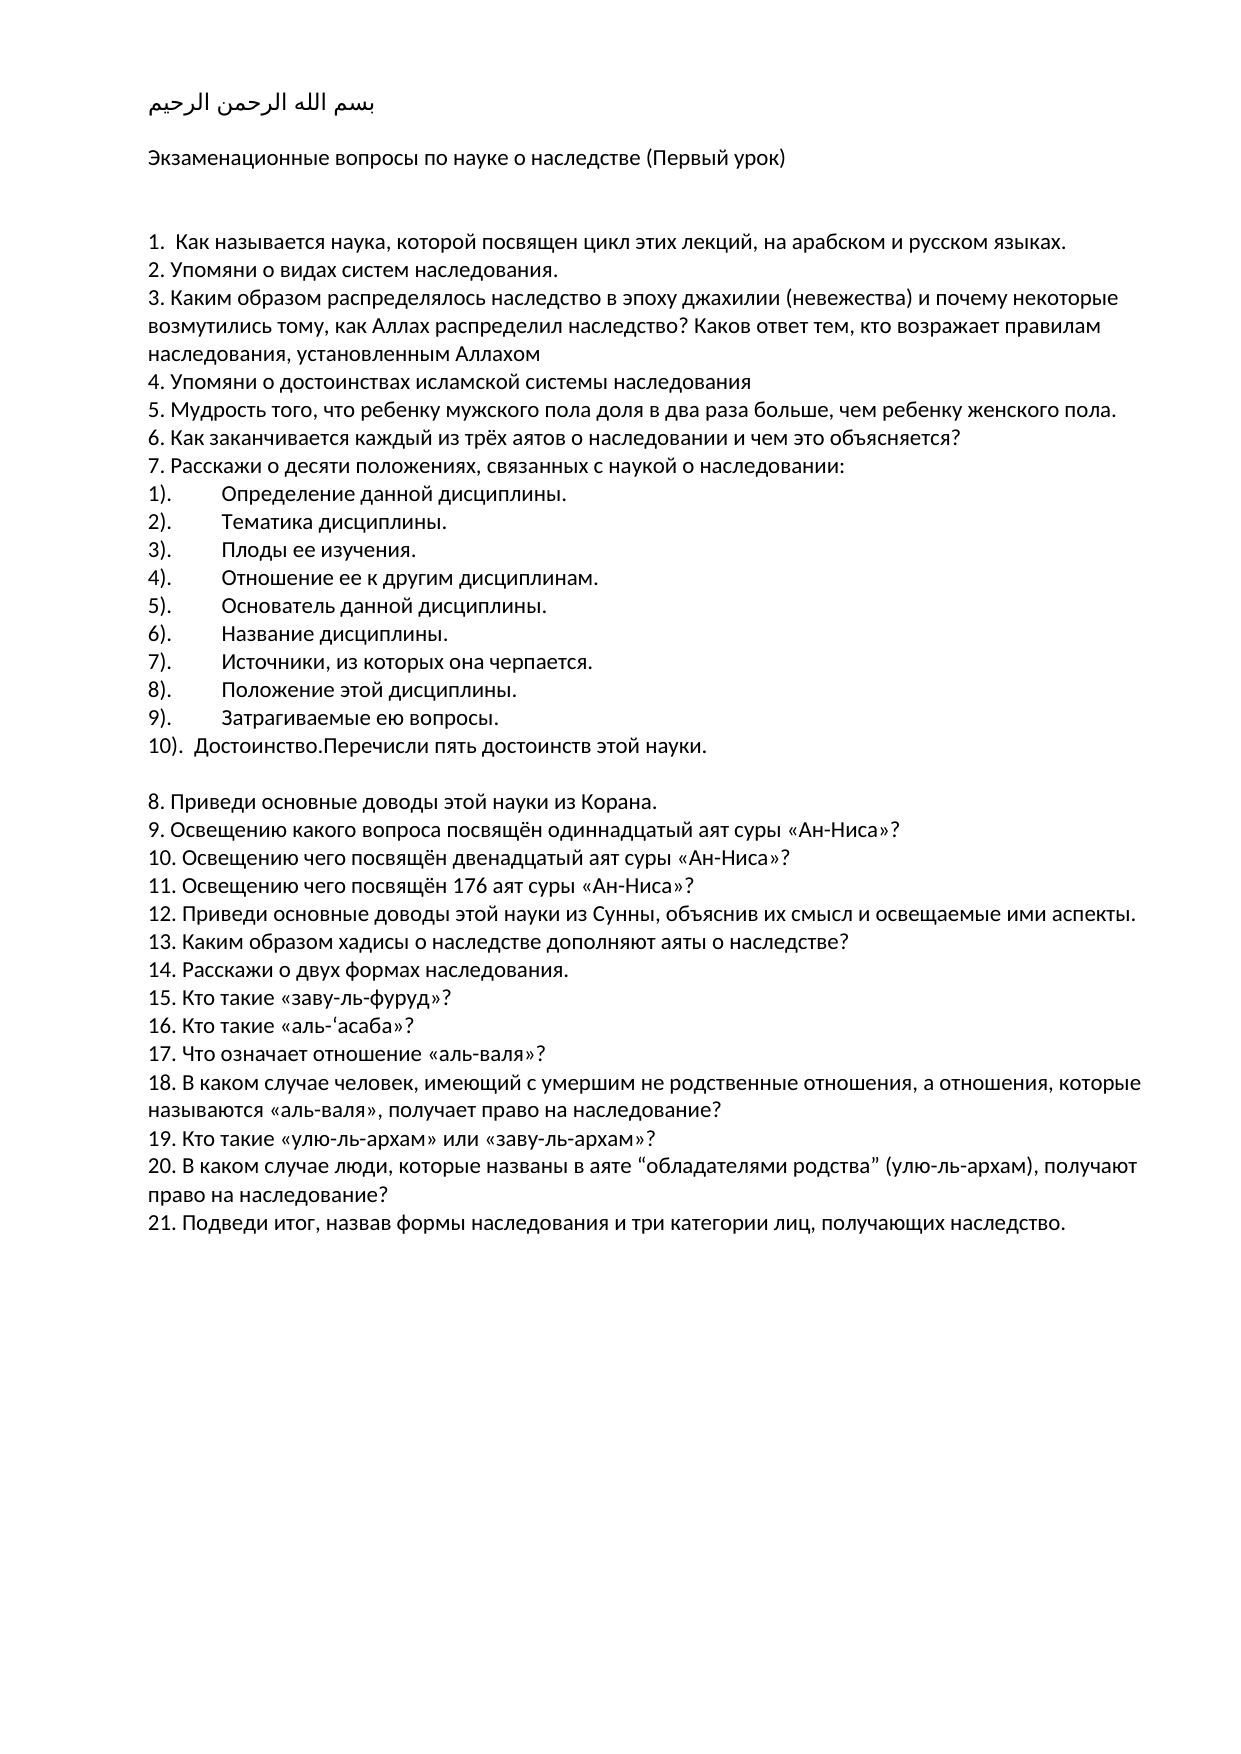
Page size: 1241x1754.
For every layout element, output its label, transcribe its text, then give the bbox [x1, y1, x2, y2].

text 10. Освещению чего посвящён двенадцатый аят суры «Ан-Ниса»? [148, 843, 1152, 871]
text 3. Каким образом распределялось наследство в эпоху джахилии (невежества) и почему некоторые возмутились тому, как Аллах распределил наследство? Каков ответ тем, кто возражает правилам наследования, установленным Аллахом [148, 283, 1152, 367]
text 1). Определение данной дисциплины. [148, 479, 1152, 507]
text 13. Каким образом хадисы о наследстве дополняют аяты о наследстве? [148, 927, 1152, 956]
text 20. В каком случае люди, которые названы в аяте “обладателями родства” (улю-ль-архам), получают право на наследование? [148, 1152, 1152, 1208]
text 3). Плоды ее изучения. [148, 535, 1152, 563]
text Экзаменационные вопросы по науке о наследстве (Первый урок) [148, 143, 1152, 171]
text 9). Затрагиваемые ею вопросы. [148, 703, 1152, 731]
text 5. Мудрость того, что ребенку мужского пола доля в два раза больше, чем ребенку женского пола. [148, 395, 1152, 423]
text 6). Название дисциплины. [148, 619, 1152, 647]
text 4. Упомяни о достоинствах исламской системы наследования [148, 367, 1152, 395]
text 1. Как называется наука, которой посвящен цикл этих лекций, на арабском и русском языках. [148, 227, 1152, 255]
text 7). Источники, из которых она черпается. [148, 647, 1152, 675]
text 8. Приведи основные доводы этой науки из Корана. [148, 787, 1152, 815]
text 15. Кто такие «заву-ль-фуруд»? [148, 983, 1152, 1012]
text 5). Основатель данной дисциплины. [148, 591, 1152, 619]
text 16. Кто такие «аль-‘асаба»? [148, 1012, 1152, 1039]
text 19. Кто такие «улю-ль-архам» или «заву-ль-архам»? [148, 1124, 1152, 1152]
text 8). Положение этой дисциплины. [148, 675, 1152, 703]
text 21. Подведи итог, назвав формы наследования и три категории лиц, получающих наследство. [148, 1208, 1152, 1236]
text 14. Расскажи о двух формах наследования. [148, 956, 1152, 983]
text بسم الله الرحمن الرحيم [148, 88, 1152, 115]
text 12. Приведи основные доводы этой науки из Сунны, объяснив их смысл и освещаемые ими аспекты. [148, 899, 1152, 927]
text 2. Упомяни о видах систем наследования. [148, 255, 1152, 283]
text 4). Отношение ее к другим дисциплинам. [148, 563, 1152, 591]
text 7. Расскажи о десяти положениях, связанных с наукой о наследовании: [148, 451, 1152, 479]
text 10). Достоинство.Перечисли пять достоинств этой науки. [148, 731, 1152, 759]
text 11. Освещению чего посвящён 176 аят суры «Ан-Ниса»? [148, 871, 1152, 899]
text 18. В каком случае человек, имеющий с умершим не родственные отношения, а отношения, которые называются «аль-валя», получает право на наследование? [148, 1068, 1152, 1124]
text 6. Как заканчивается каждый из трёх аятов о наследовании и чем это объясняется? [148, 423, 1152, 451]
text 9. Освещению какого вопроса посвящён одиннадцатый аят суры «Ан-Ниса»? [148, 815, 1152, 843]
text 17. Что означает отношение «аль-валя»? [148, 1039, 1152, 1068]
text 2). Тематика дисциплины. [148, 507, 1152, 535]
